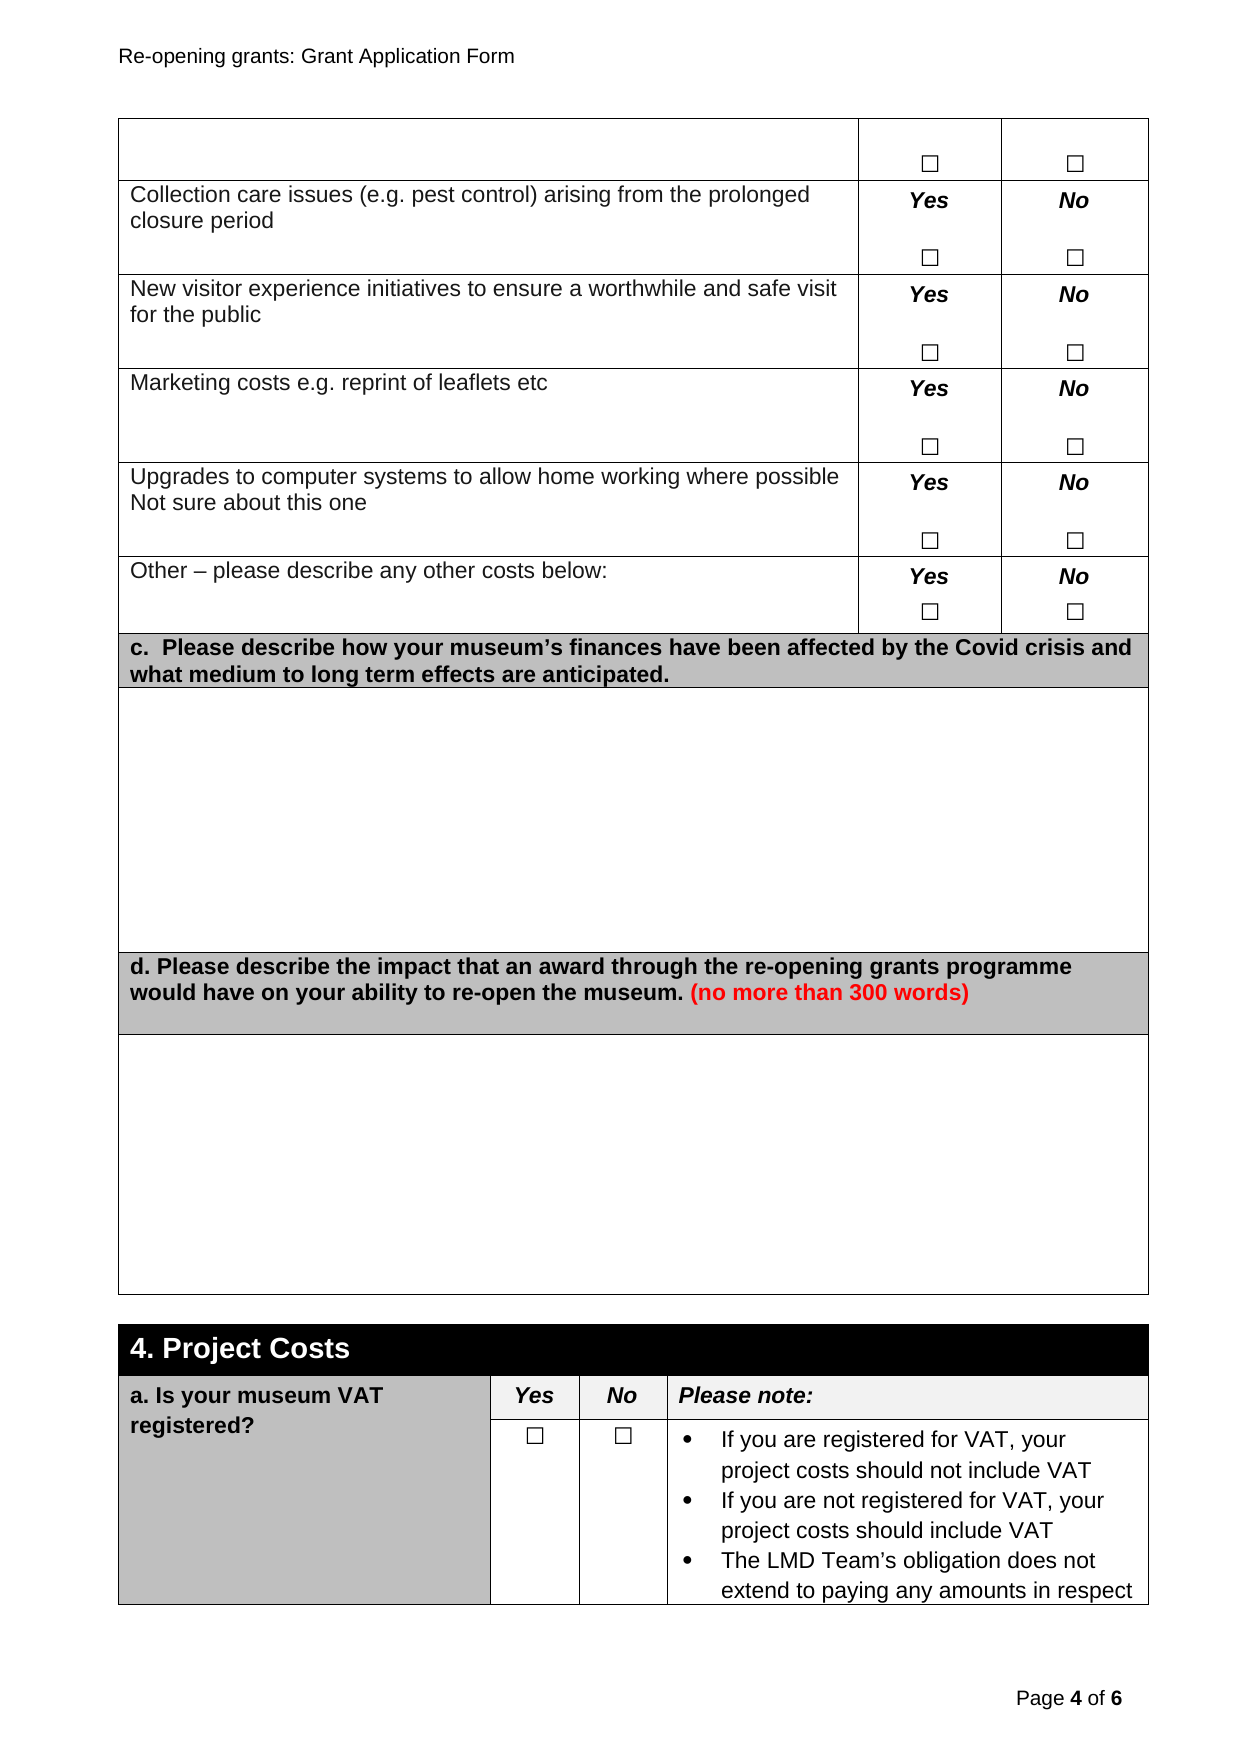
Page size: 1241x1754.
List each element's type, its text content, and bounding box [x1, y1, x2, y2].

table_cell Yes [859, 557, 1001, 633]
table_cell [119, 688, 1148, 952]
table_cell Yes [859, 275, 1001, 368]
table_cell No [1002, 275, 1148, 368]
table_cell d. Please describe the impact that an award through the re-opening grants programme would have on your ability to re-open the museum. (no more than 300 words) [119, 953, 1148, 1034]
table_header 4. Project Costs [119, 1325, 1148, 1375]
table_cell Yes [859, 463, 1001, 556]
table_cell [668, 1420, 1148, 1604]
table_cell Other – please describe any other costs below: [119, 557, 858, 633]
table_cell [491, 1420, 579, 1604]
table_cell a. Is your museum VAT registered? [119, 1376, 490, 1604]
table_cell No [580, 1376, 667, 1419]
table_cell Yes [491, 1376, 579, 1419]
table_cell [119, 119, 858, 179]
table_cell No [1002, 119, 1148, 179]
table_cell [580, 1420, 667, 1604]
table_cell Yes [859, 119, 1001, 179]
table_cell No [1002, 181, 1148, 274]
table_cell Please note: [668, 1376, 1148, 1419]
table_cell No [1002, 463, 1148, 556]
table_cell Collection care issues (e.g. pest control) arising from the prolonged closure period [119, 181, 858, 274]
table_cell No [1002, 557, 1148, 633]
table_cell [119, 1035, 1148, 1294]
table_cell No [1002, 369, 1148, 462]
table_cell Yes [859, 369, 1001, 462]
table_cell Upgrades to computer systems to allow home working where possible Not sure about this one [119, 463, 858, 556]
table_cell Yes [859, 181, 1001, 274]
table_cell Marketing costs e.g. reprint of leaflets etc [119, 369, 858, 462]
table_cell New visitor experience initiatives to ensure a worthwhile and safe visit for the public [119, 275, 858, 368]
table_cell c. Please describe how your museum’s finances have been affected by the Covid crisis and what medium to long term effects are anticipated. [119, 634, 1148, 687]
